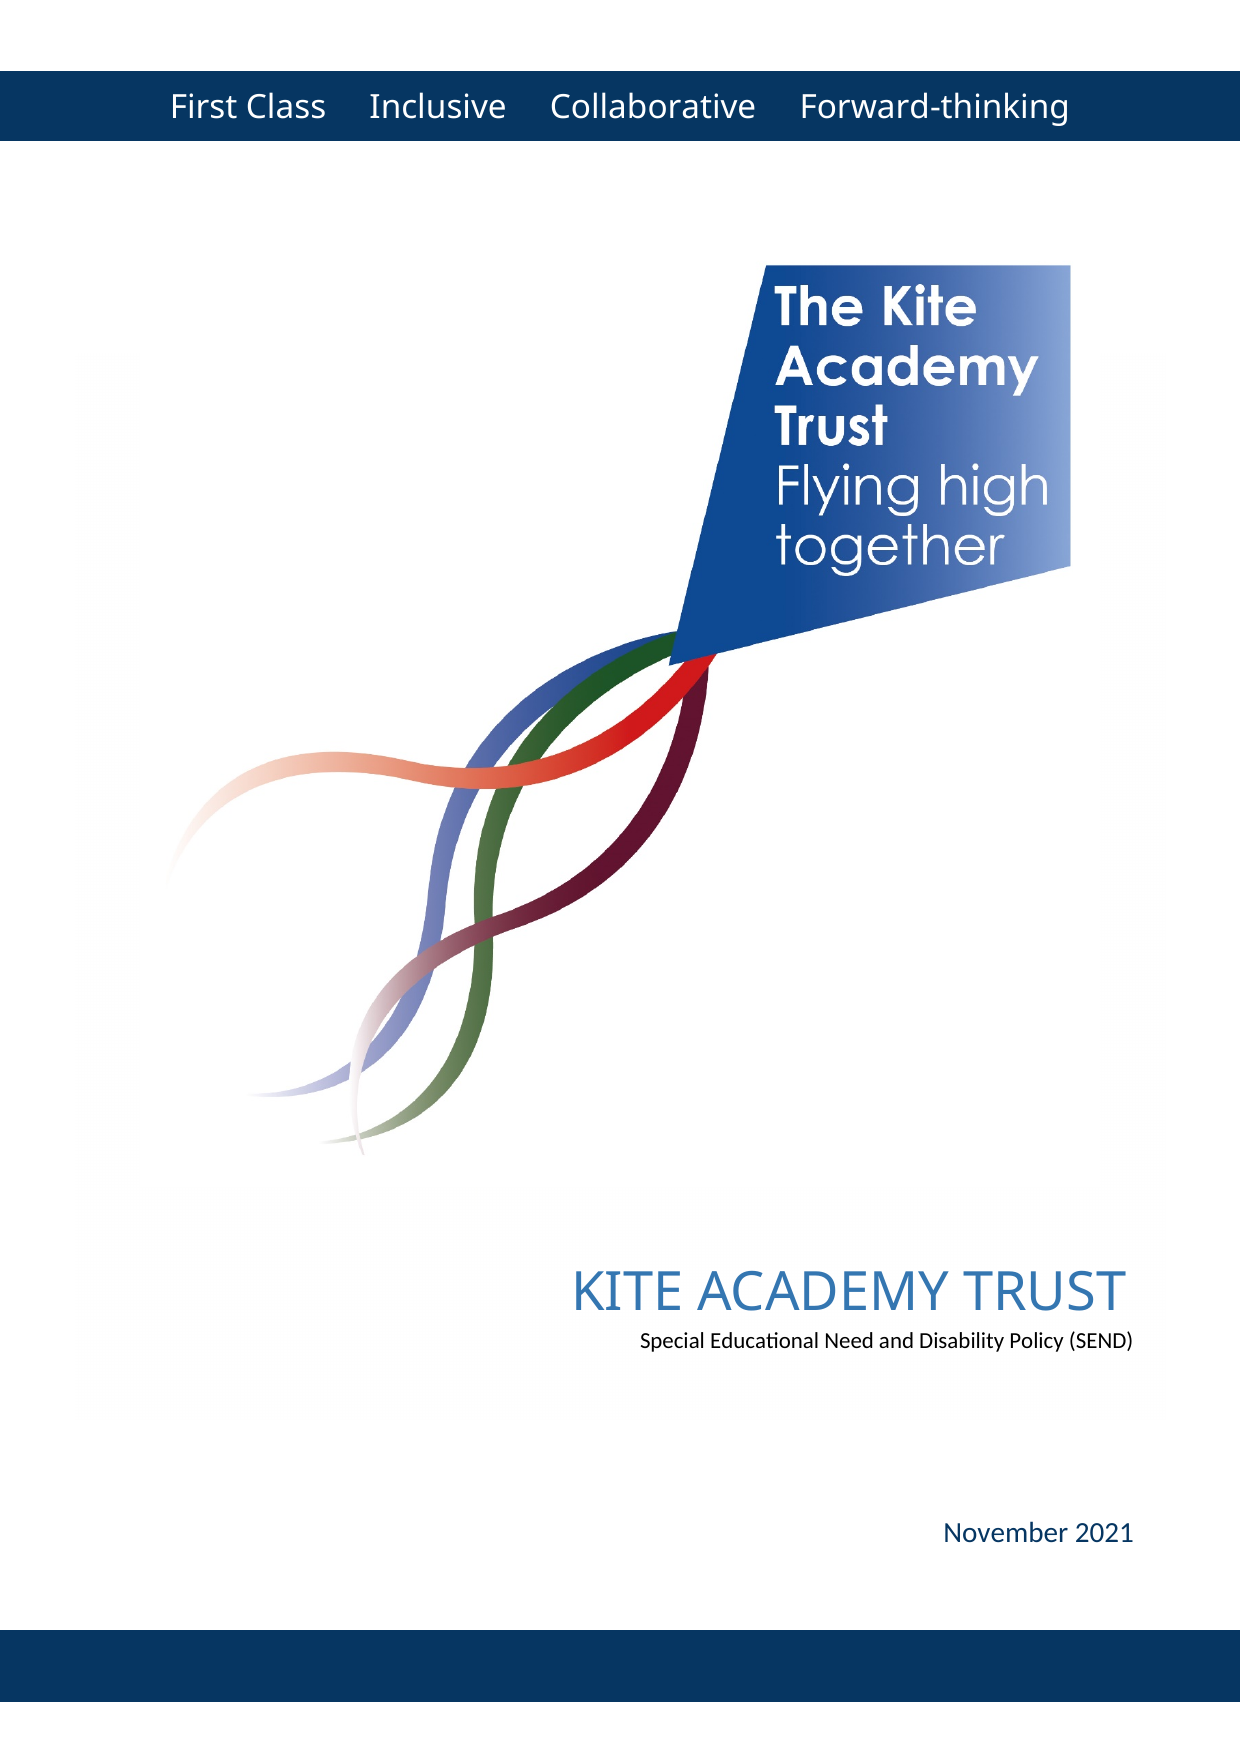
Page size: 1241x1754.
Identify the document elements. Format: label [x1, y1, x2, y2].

picture [139, 235, 1101, 1187]
